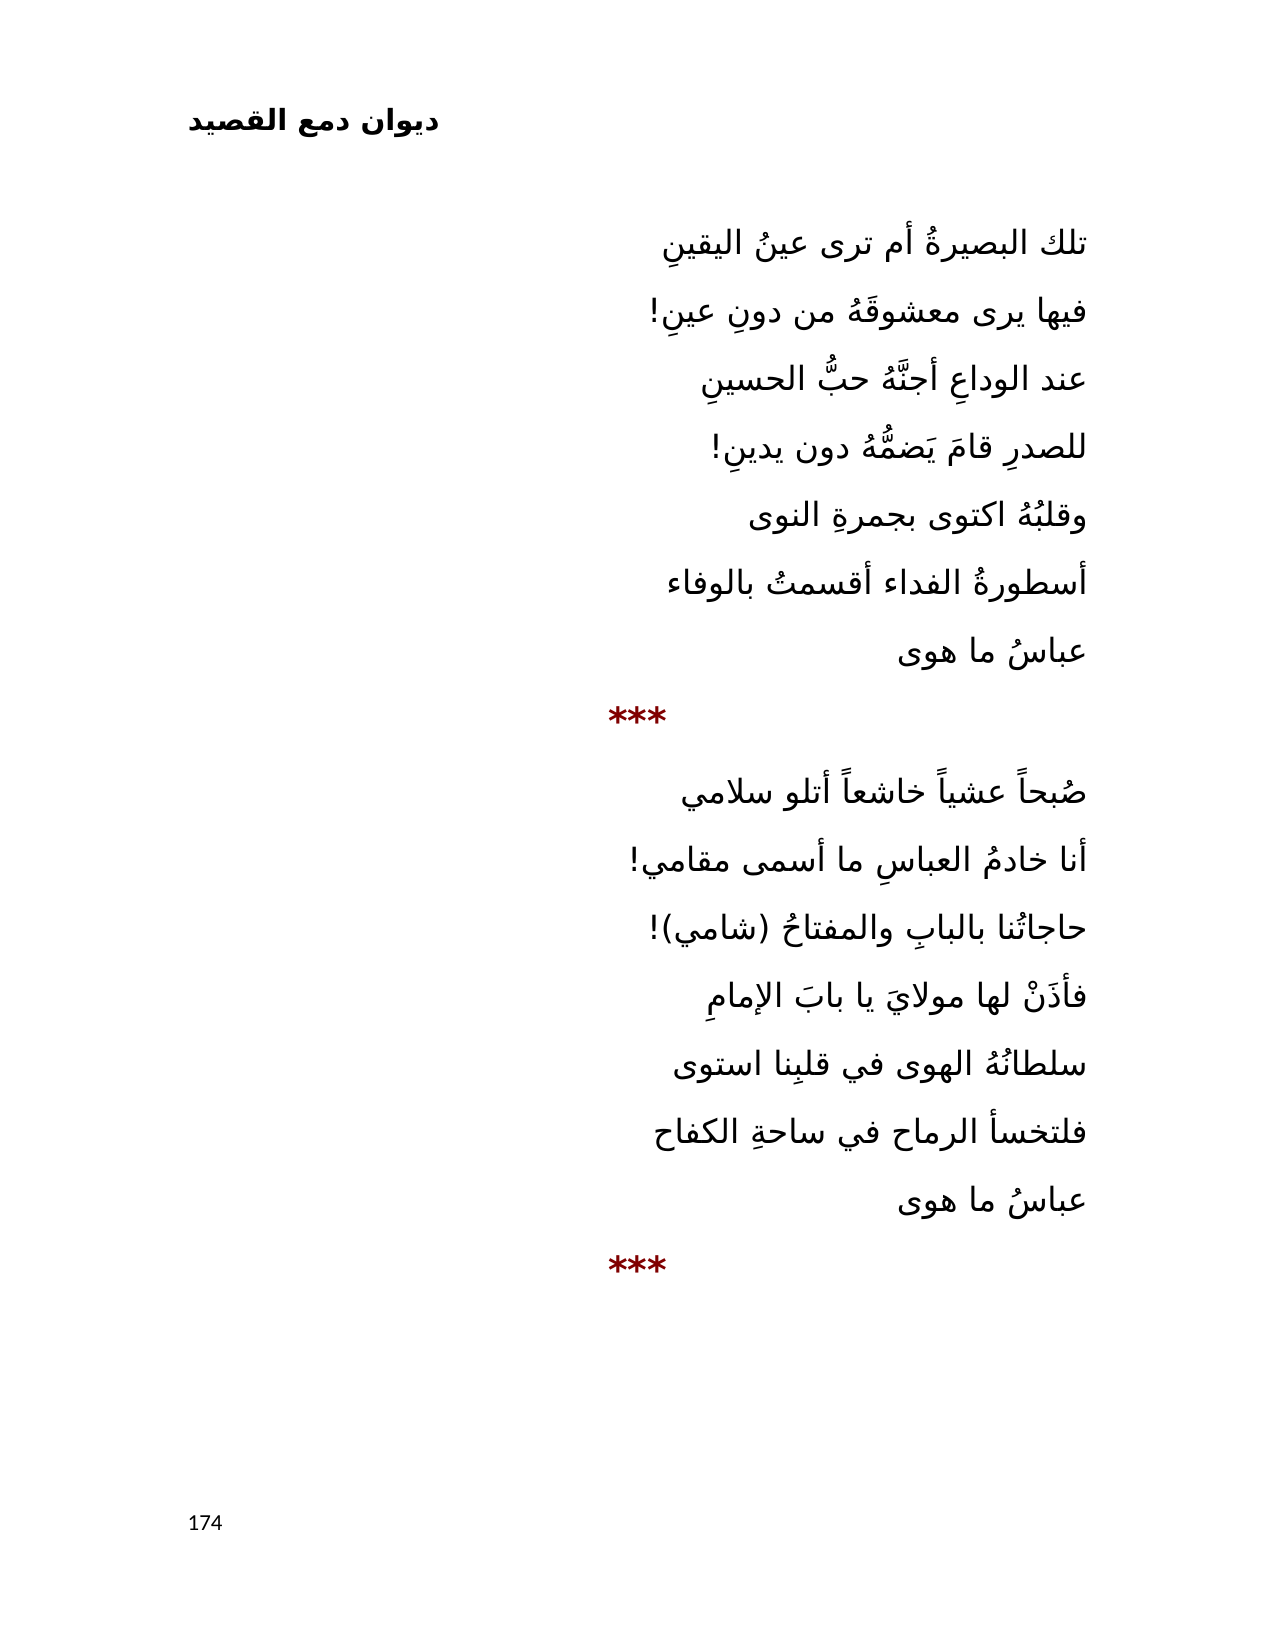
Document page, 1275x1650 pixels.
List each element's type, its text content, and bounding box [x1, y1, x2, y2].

text وقلبُهُ اكتوى بجمرةِ النوى [187, 495, 1087, 534]
text عباسُ ما هوى [187, 1180, 1087, 1219]
text *** [187, 699, 1087, 743]
text للصدرِ قامَ يَضمُّهُ دون يدينِ! [187, 427, 1087, 466]
text صُبحاً عشياً خاشعاً أتلو سلامي [187, 772, 1087, 811]
text فلتخسأ الرماح في ساحةِ الكفاح [187, 1112, 1087, 1151]
text فأذَنْ لها مولايَ يا بابَ الإمامِ [187, 976, 1087, 1015]
text عند الوداعِ أجنَّهُ حبُّ الحسينِ [187, 359, 1087, 398]
text *** [187, 1248, 1087, 1292]
text تلك البصيرةُ أم ترى عينُ اليقينِ [187, 223, 1087, 262]
text فيها يرى معشوقَهُ من دونِ عينِ! [187, 291, 1087, 330]
text سلطانُهُ الهوى في قلبِنا استوى [187, 1044, 1087, 1083]
text عباسُ ما هوى [187, 631, 1087, 670]
text حاجاتُنا بالبابِ والمفتاحُ (شامي)! [187, 908, 1087, 947]
text أنا خادمُ العباسِ ما أسمى مقامي! [187, 840, 1087, 879]
text أسطورةُ الفداء أقسمتُ بالوفاء [187, 563, 1087, 602]
